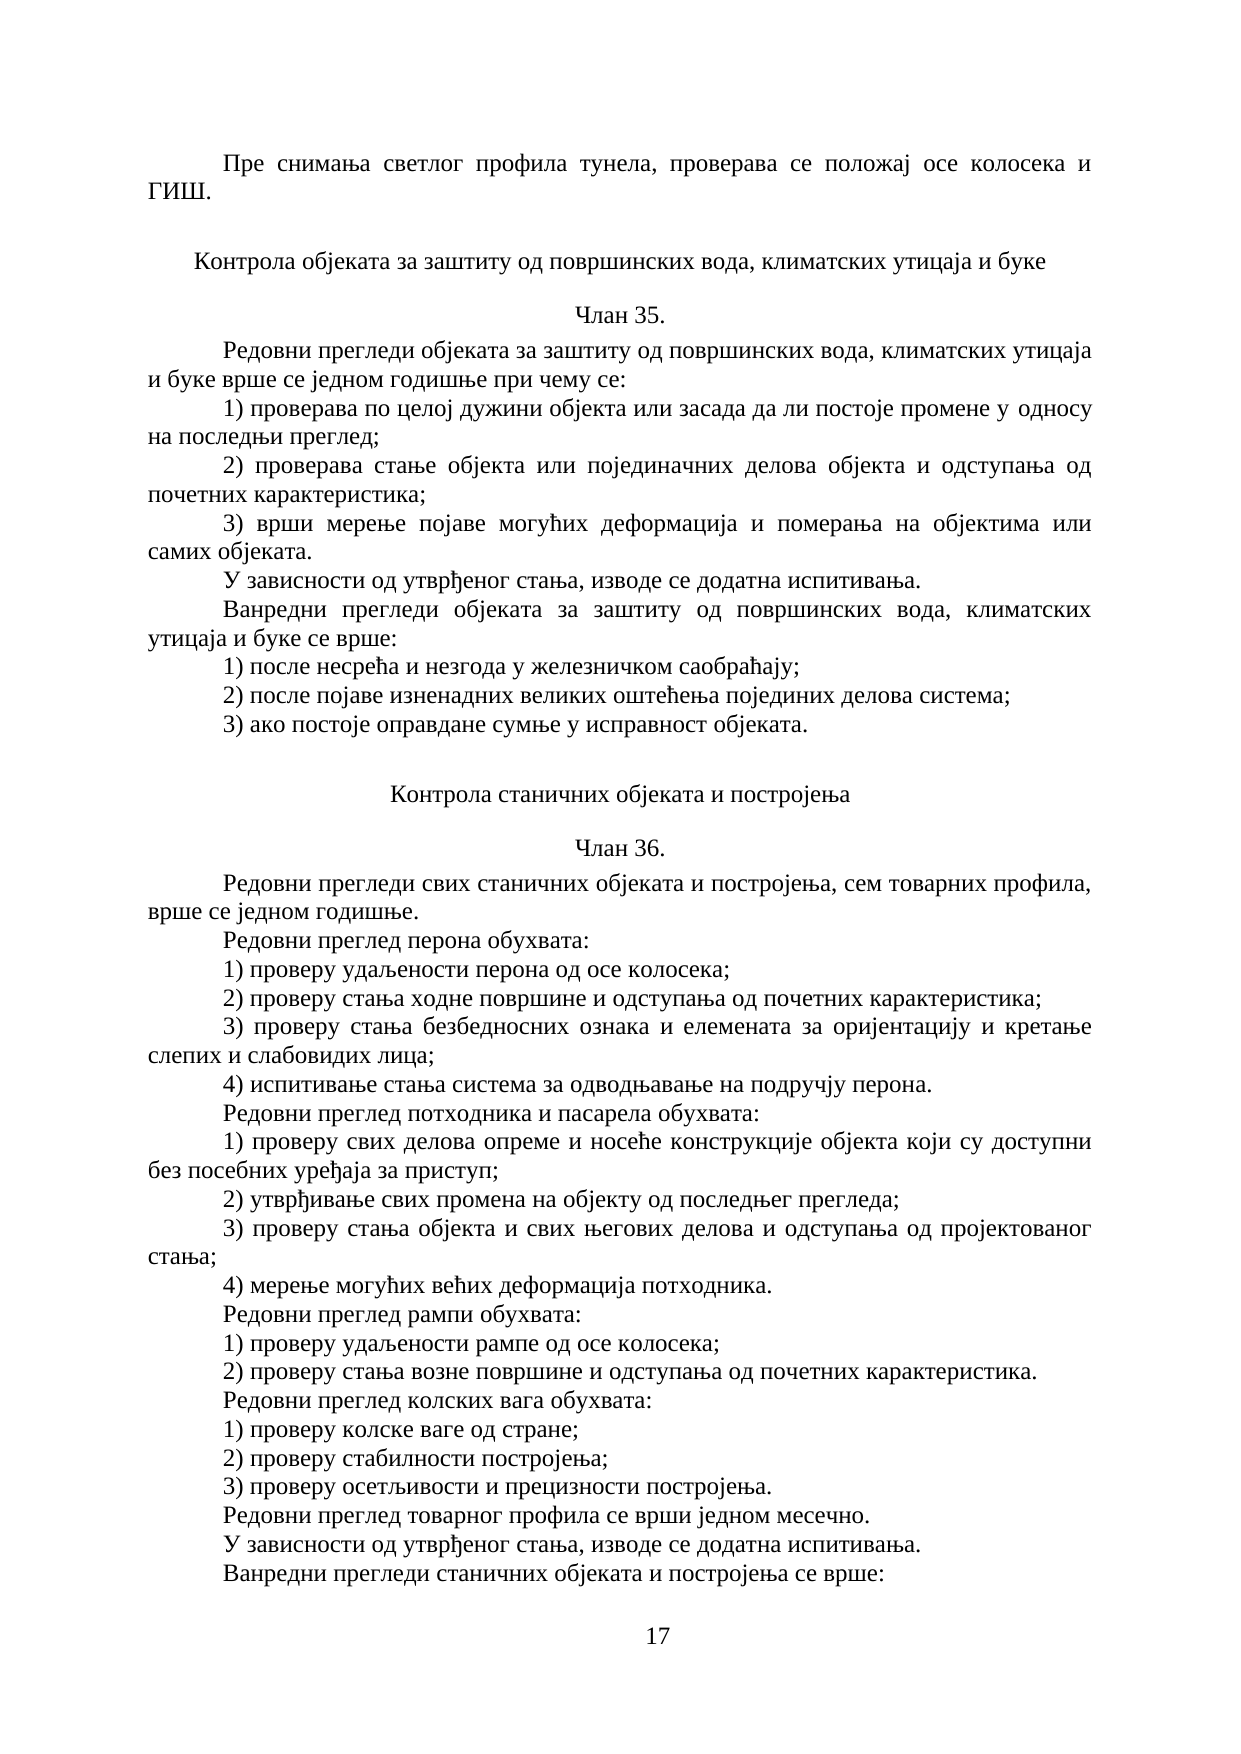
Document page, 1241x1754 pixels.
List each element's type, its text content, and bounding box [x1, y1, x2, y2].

text Редовни преглед перона обухвата: [148, 925, 1093, 954]
text 2) проверу стања возне површине и одступања од почетних карактеристика. [148, 1356, 1093, 1385]
text Контрола станичних објеката и постројења [148, 779, 1093, 808]
text Редовни преглед потходника и пасарела обухвата: [148, 1098, 1093, 1126]
text 1) проверу свих делова опреме и носеће конструкције објекта који су доступни без посебних уређаја за приступ; [148, 1126, 1093, 1184]
text Члан 35. [148, 300, 1093, 329]
text 2) проверу стабилности постројења; [148, 1443, 1093, 1471]
text 2) проверу стања ходне површине и одступања од почетних карактеристика; [148, 983, 1093, 1011]
text 4) испитивање стања система за одводњавање на подручју перона. [148, 1069, 1093, 1098]
text Редовни прегледи свих станичних објеката и постројења, сем товарних профила, врше се једном годишње. [148, 868, 1093, 925]
text 1) проверу удаљености перона од осе колосека; [148, 954, 1093, 983]
text 2) утврђивање свих промена на објекту од последњег прегледа; [148, 1184, 1093, 1213]
text Редовни преглед товарног профила се врши једном месечно. [148, 1500, 1093, 1529]
text 3) проверу осетљивости и прецизности постројења. [148, 1471, 1093, 1500]
text 3) проверу стања објекта и свих његових делова и одступања од пројектованог стања; [148, 1213, 1093, 1270]
text У зависности од утврђеног стања, изводе се додатна испитивања. [148, 1529, 1093, 1558]
text Ванредни прегледи станичних објеката и постројења се врше: [148, 1558, 1093, 1586]
text Редовни прегледи објеката за заштиту од површинских вода, климатских утицаја и буке врше се једном годишње при чему се: [148, 335, 1093, 393]
text 2) проверава стање објекта или појединачних делова објекта и одступања од почетних карактеристика; [148, 450, 1093, 508]
text 2) после појаве изненадних великих оштећења појединих делова система; [148, 680, 1093, 709]
text 1) проверу колске ваге од стране; [148, 1414, 1093, 1443]
text 1) проверу удаљености рампе од осе колосека; [148, 1328, 1093, 1356]
text 3) врши мерење појаве могућих деформација и померања на објектима или самих објеката. [148, 508, 1093, 565]
text У зависности од утврђеног стања, изводе се додатна испитивања. [148, 565, 1093, 594]
text Контрола објеката за заштиту од површинских вода, климатских утицаја и буке [148, 246, 1093, 275]
text Ванредни прегледи објеката за заштиту од површинских вода, климатских утицаја и буке се врше: [148, 594, 1093, 651]
text 1) после несрећа и незгода у железничком саобраћају; [148, 651, 1093, 680]
text 3) проверу стања безбедносних ознака и елемената за оријентацију и кретање слепих и слабовидих лица; [148, 1011, 1093, 1069]
text 3) ако постоје оправдане сумње у исправност објеката. [148, 709, 1093, 738]
text 4) мерење могућих већих деформација потходника. [148, 1270, 1093, 1299]
text Пре снимања светлог профила тунела, проверава се положај осе колосека и ГИШ. [148, 148, 1093, 205]
text Члан 36. [148, 833, 1093, 861]
text Редовни преглед колских вага обухвата: [148, 1385, 1093, 1414]
text 1) проверава по целој дужини објекта или засада да ли постоје промене у односу на последњи преглед; [148, 393, 1093, 450]
text Редовни преглед рампи обухвата: [148, 1299, 1093, 1328]
